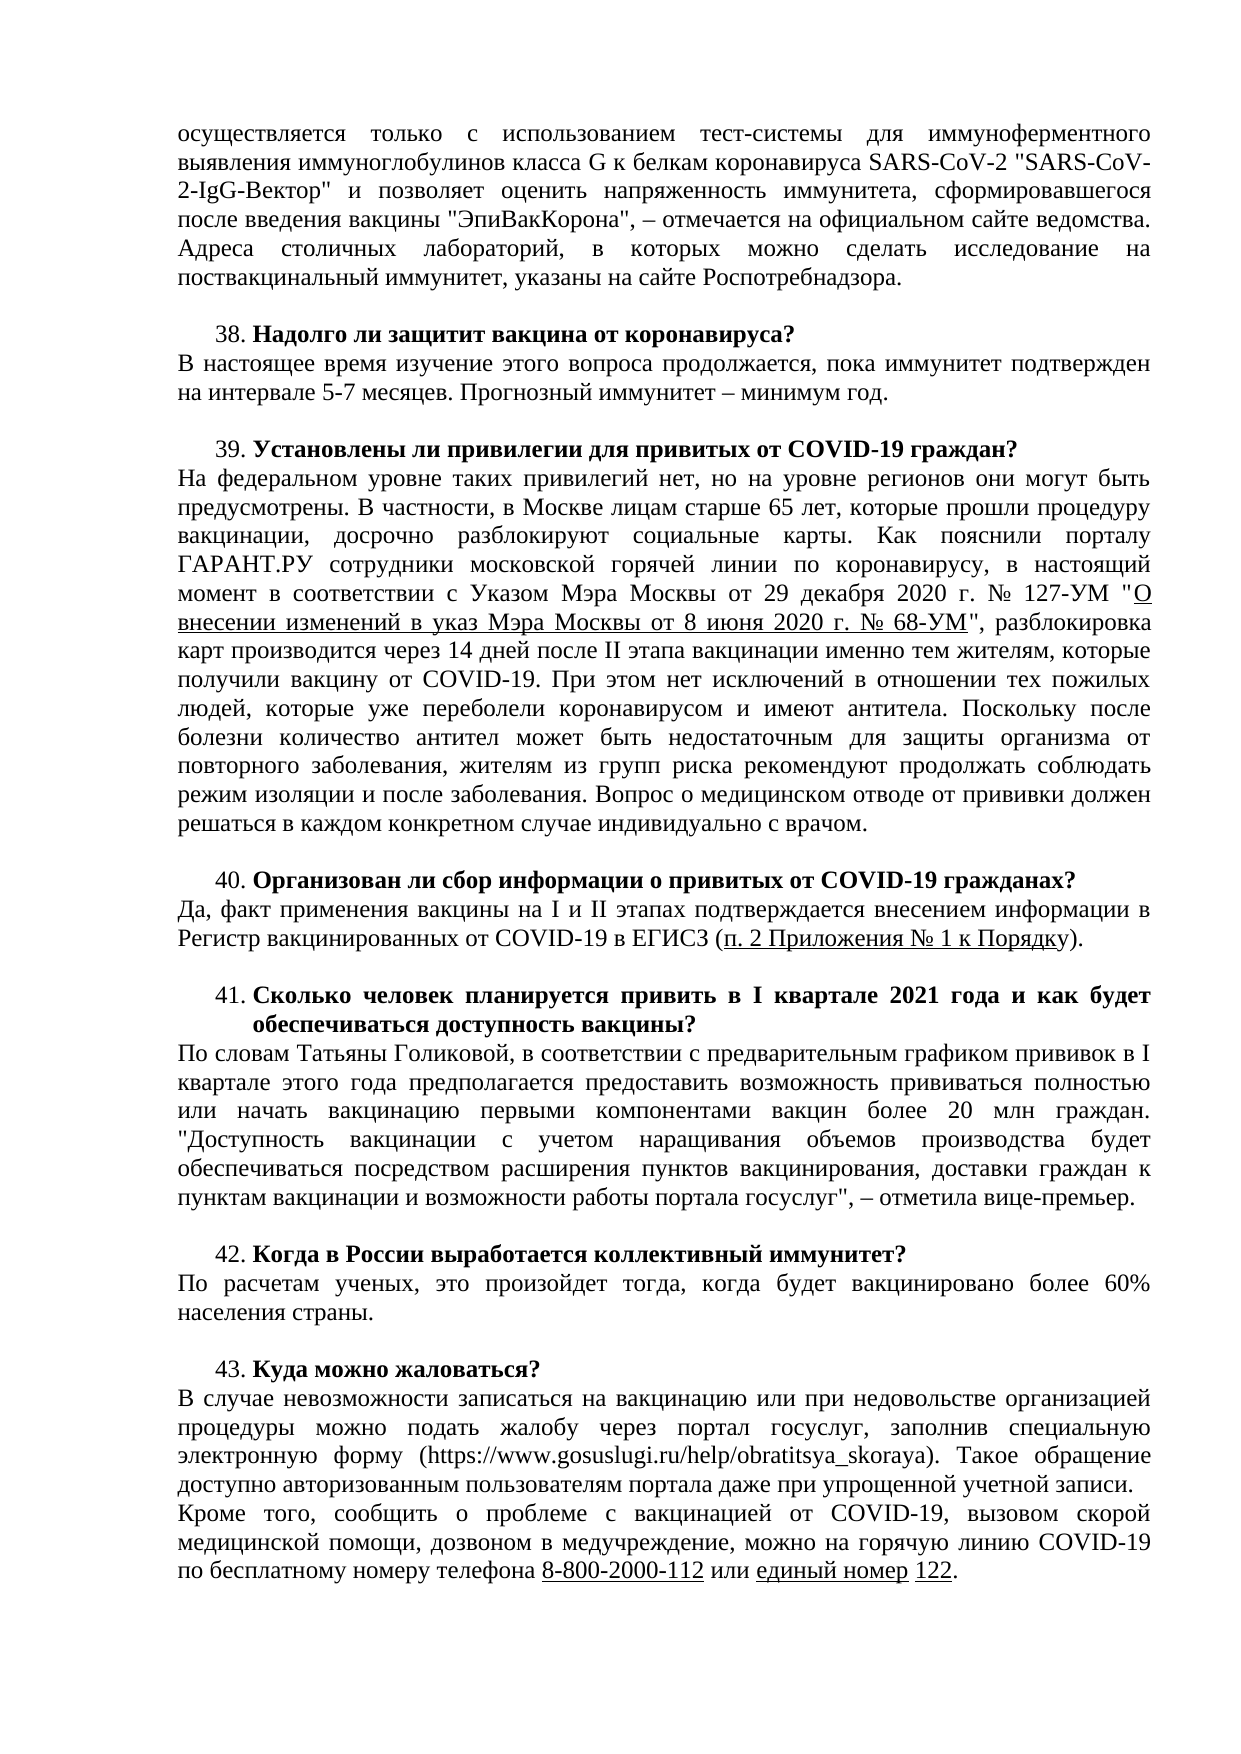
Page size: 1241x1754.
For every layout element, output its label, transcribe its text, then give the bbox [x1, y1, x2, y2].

text Кроме того, сообщить о проблеме с вакцинацией от COVID-19, вызовом скорой медицинской помощи, дозвоном в медучреждение, можно на горячую линию COVID-19 по бесплатному номеру телефона 8-800-2000-112 или единый номер 122. [177, 1498, 1152, 1584]
text Да, факт применения вакцины на I и II этапах подтверждается внесением информации в Регистр вакцинированных от СОVID-19 в ЕГИСЗ (п. 2 Приложения № 1 к Порядку). [177, 894, 1152, 952]
list Сколько человек планируется привить в I квартале 2021 года и как будет обеспечиваться доступность вакцины? [215, 981, 1152, 1038]
list Надолго ли защитит вакцина от коронавируса? [215, 319, 1152, 348]
text На федеральном уровне таких привилегий нет, но на уровне регионов они могут быть предусмотрены. В частности, в Москве лицам старше 65 лет, которые прошли процедуру вакцинации, досрочно разблокируют социальные карты. Как пояснили порталу ГАРАНТ.РУ сотрудники московской горячей линии по коронавирусу, в настоящий момент в соответствии с Указом Мэра Москвы от 29 декабря 2020 г. № 127-УМ "О внесении изменений в указ Мэра Москвы от 8 июня 2020 г. № 68-УМ", разблокировка карт производится через 14 дней после II этапа вакцинации именно тем жителям, которые получили вакцину от COVID-19. При этом нет исключений в отношении тех пожилых людей, которые уже переболели коронавирусом и имеют антитела. Поскольку после болезни количество антител может быть недостаточным для защиты организма от повторного заболевания, жителям из групп риска рекомендуют продолжать соблюдать режим изоляции и после заболевания. Вопрос о медицинском отводе от прививки должен решаться в каждом конкретном случае индивидуально с врачом. [177, 463, 1152, 837]
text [177, 118, 1152, 291]
list Установлены ли привилегии для привитых от COVID-19 граждан? [215, 434, 1152, 463]
list Когда в России выработается коллективный иммунитет? [215, 1239, 1152, 1268]
text По словам Татьяны Голиковой, в соответствии с предварительным графиком прививок в I квартале этого года предполагается предоставить возможность прививаться полностью или начать вакцинацию первыми компонентами вакцин более 20 млн граждан. "Доступность вакцинации с учетом наращивания объемов производства будет обеспечиваться посредством расширения пунктов вакцинирования, доставки граждан к пунктам вакцинации и возможности работы портала госуслуг", – отметила вице-премьер. [177, 1038, 1152, 1211]
text В случае невозможности записаться на вакцинацию или при недовольстве организацией процедуры можно подать жалобу через портал госуслуг, заполнив специальную электронную форму (https://www.gosuslugi.ru/help/obratitsya_skoraya). Такое обращение доступно авторизованным пользователям портала даже при упрощенной учетной записи. [177, 1383, 1152, 1498]
list Организован ли сбор информации о привитых от СОVID-19 гражданах? [215, 866, 1152, 894]
text По расчетам ученых, это произойдет тогда, когда будет вакцинировано более 60% населения страны. [177, 1268, 1152, 1326]
text В настоящее время изучение этого вопроса продолжается, пока иммунитет подтвержден на интервале 5-7 месяцев. Прогнозный иммунитет – минимум год. [177, 348, 1152, 406]
list Куда можно жаловаться? [215, 1354, 1152, 1383]
